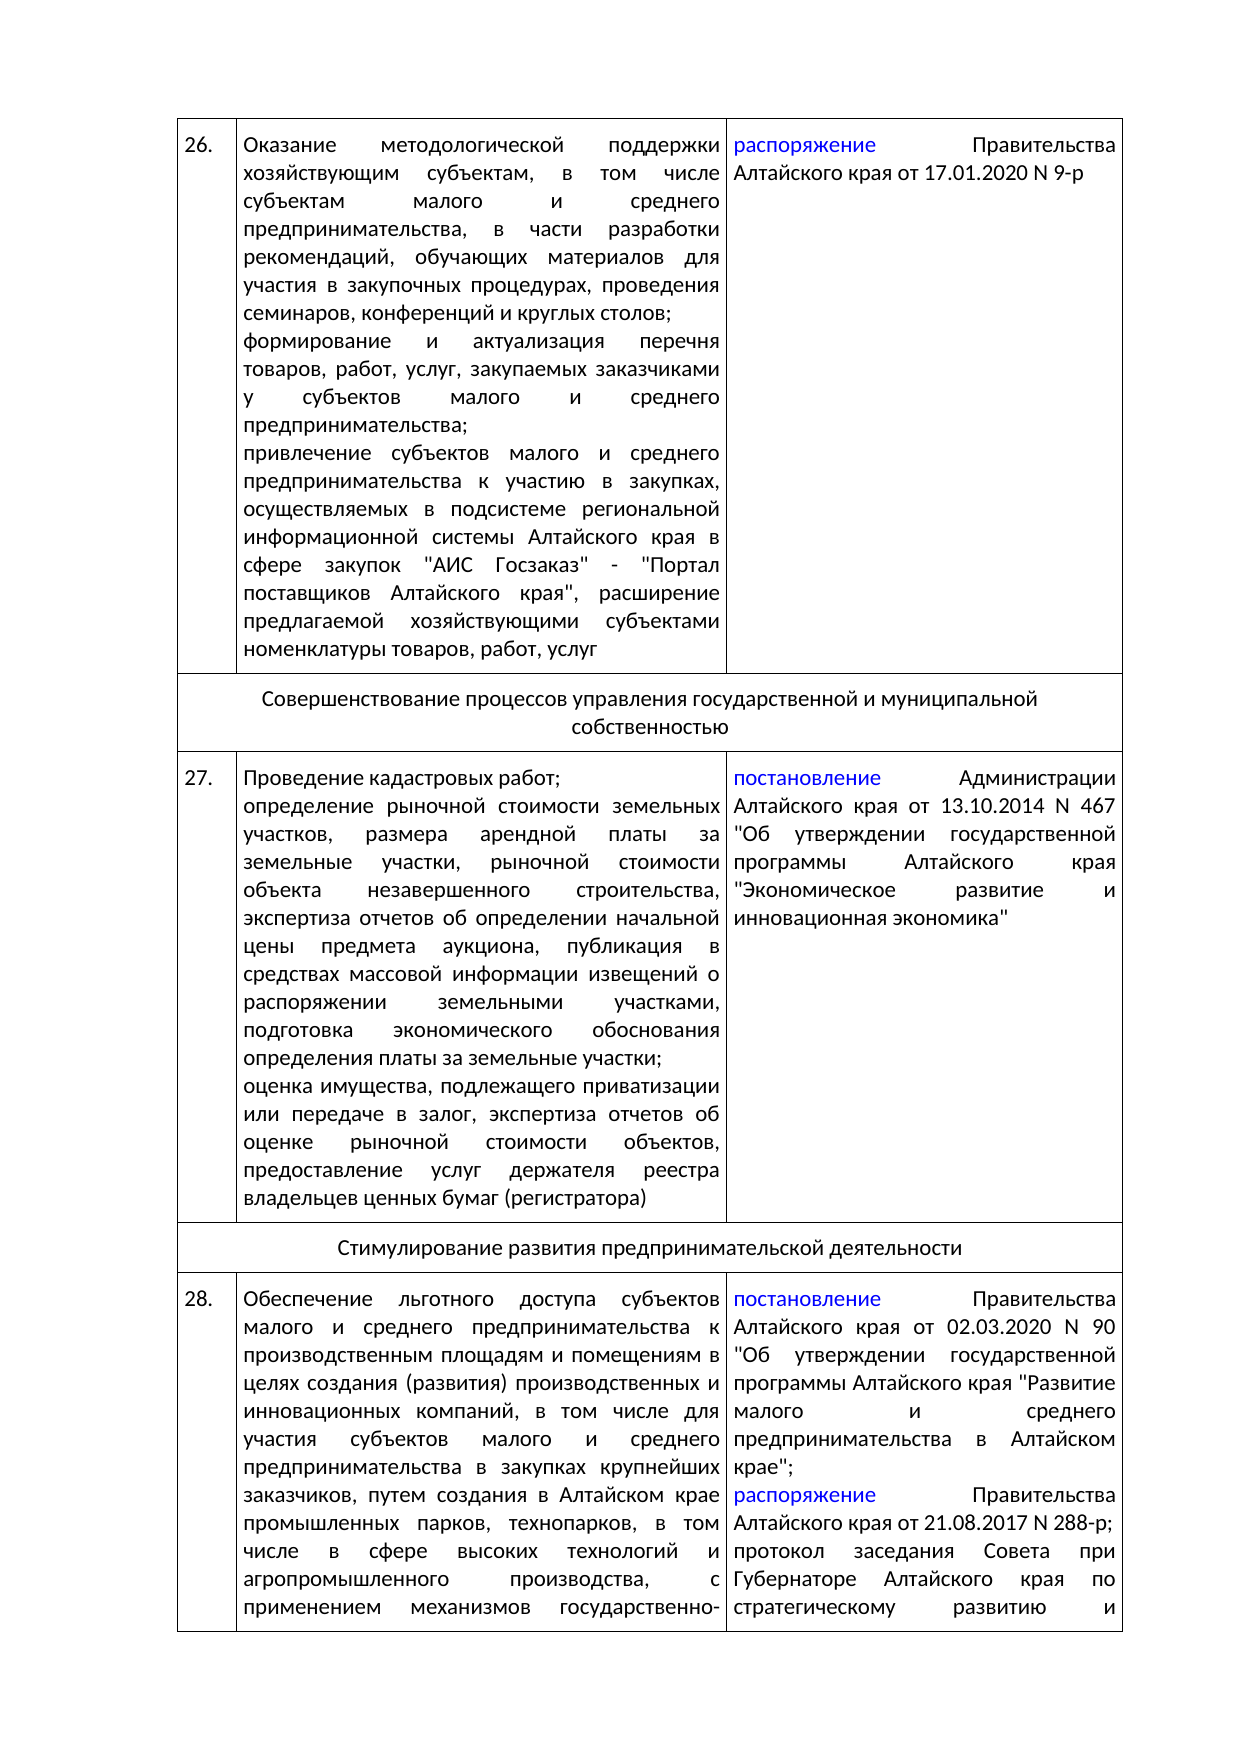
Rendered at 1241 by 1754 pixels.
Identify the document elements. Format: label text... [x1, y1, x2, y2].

table_cell 28. [178, 1273, 236, 1631]
table_cell постановление Администрации Алтайского края от 13.10.2014 N 467 "Об утверждении государственной программы Алтайского края "Экономическое развитие и инновационная экономика" [727, 752, 1122, 1222]
table_cell распоряжение Правительства Алтайского края от 17.01.2020 N 9-р [727, 119, 1122, 673]
table_cell Оказание методологической поддержки хозяйствующим субъектам, в том числе субъектам малого и среднего предпринимательства, в части разработки рекомендаций, обучающих материалов для участия в закупочных процедурах, проведения семинаров, конференций и круглых столов; формирование и актуализация перечня товаров, работ, услуг, закупаемых заказчиками у субъектов малого и среднего предпринимательства; привлечение субъектов малого и среднего предпринимательства к участию в закупках, осуществляемых в подсистеме региональной информационной системы Алтайского края в сфере закупок "АИС Госзаказ" - "Портал поставщиков Алтайского края", расширение предлагаемой хозяйствующими субъектами номенклатуры товаров, работ, услуг [237, 119, 726, 673]
table_cell 26. [178, 119, 236, 673]
table_cell 27. [178, 752, 236, 1222]
table_cell Стимулирование развития предпринимательской деятельности [178, 1223, 1122, 1272]
table_cell Проведение кадастровых работ; определение рыночной стоимости земельных участков, размера арендной платы за земельные участки, рыночной стоимости объекта незавершенного строительства, экспертиза отчетов об определении начальной цены предмета аукциона, публикация в средствах массовой информации извещений о распоряжении земельными участками, подготовка экономического обоснования определения платы за земельные участки; оценка имущества, подлежащего приватизации или передаче в залог, экспертиза отчетов об оценке рыночной стоимости объектов, предоставление услуг держателя реестра владельцев ценных бумаг (регистратора) [237, 752, 726, 1222]
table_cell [727, 1273, 1122, 1631]
table_cell Совершенствование процессов управления государственной и муниципальной собственностью [178, 674, 1122, 751]
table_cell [237, 1273, 726, 1631]
